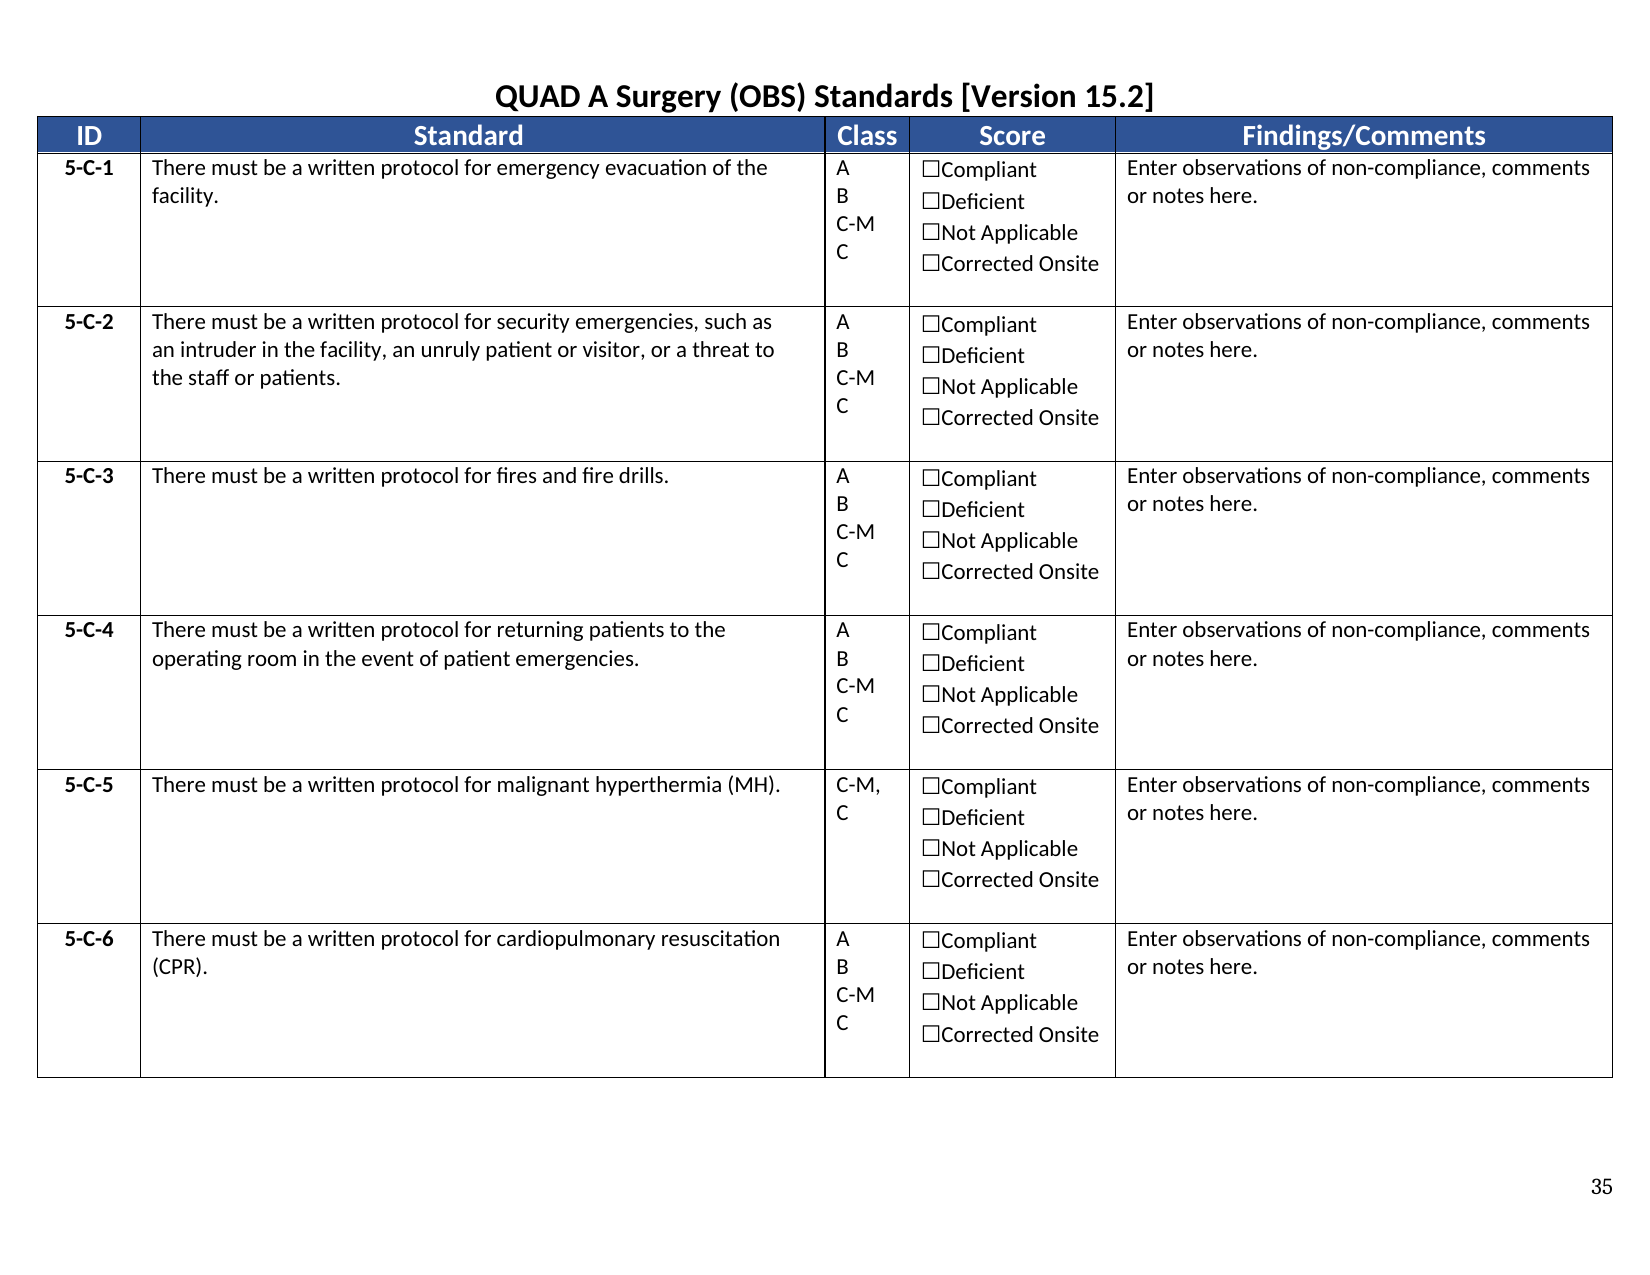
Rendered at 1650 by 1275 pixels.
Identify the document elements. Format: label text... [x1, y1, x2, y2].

table_header Findings/Comments [1116, 117, 1612, 152]
table_cell A B C-M C [826, 616, 909, 769]
table_cell There must be a written protocol for malignant hyperthermia (MH). [141, 770, 797, 923]
table_cell 5-C-4 [38, 616, 140, 769]
table_cell [797, 770, 824, 923]
table_cell There must be a written protocol for returning patients to the operating room in the event of patient emergencies. [141, 616, 797, 769]
table_header ID [38, 117, 140, 152]
table_cell 5-C-3 [38, 462, 140, 614]
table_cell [910, 154, 1115, 306]
table_cell Compliant Deficient Not Applicable Corrected Onsite [910, 616, 1115, 769]
table_cell [797, 616, 824, 769]
table_cell [797, 154, 824, 306]
table_cell A B C-M C [826, 307, 909, 461]
table_cell [797, 307, 824, 461]
table_header Score [910, 117, 1115, 152]
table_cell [910, 770, 1115, 923]
table_cell There must be a written protocol for security emergencies, such as an intruder in the facility, an unruly patient or visitor, or a threat to the staff or patients. [141, 307, 797, 461]
table_cell There must be a written protocol for fires and fire drills. [141, 462, 797, 614]
table_cell Compliant Deficient Not Applicable Corrected Onsite [910, 462, 1115, 614]
table_cell A B C-M C [826, 924, 909, 1077]
table_cell 5-C-2 [38, 307, 140, 461]
table_header Standard [141, 117, 797, 152]
table_header [797, 117, 824, 152]
table_cell C-M, C [826, 770, 909, 923]
table_cell A B C-M C [826, 462, 909, 614]
table_cell 5-C-6 [38, 924, 140, 1077]
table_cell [910, 924, 1115, 1077]
table_cell [797, 924, 824, 1077]
table_cell [797, 462, 824, 614]
table_cell Compliant Deficient Not Applicable Corrected Onsite [910, 307, 1115, 461]
table_cell 5-C-5 [38, 770, 140, 923]
table_cell A B C-M C [826, 154, 909, 306]
table_header Class [826, 117, 909, 152]
table_cell 5-C-1 [38, 154, 140, 306]
table_cell There must be a written protocol for cardiopulmonary resuscitation (CPR). [141, 924, 797, 1077]
table_cell There must be a written protocol for emergency evacuation of the facility. [141, 154, 797, 306]
